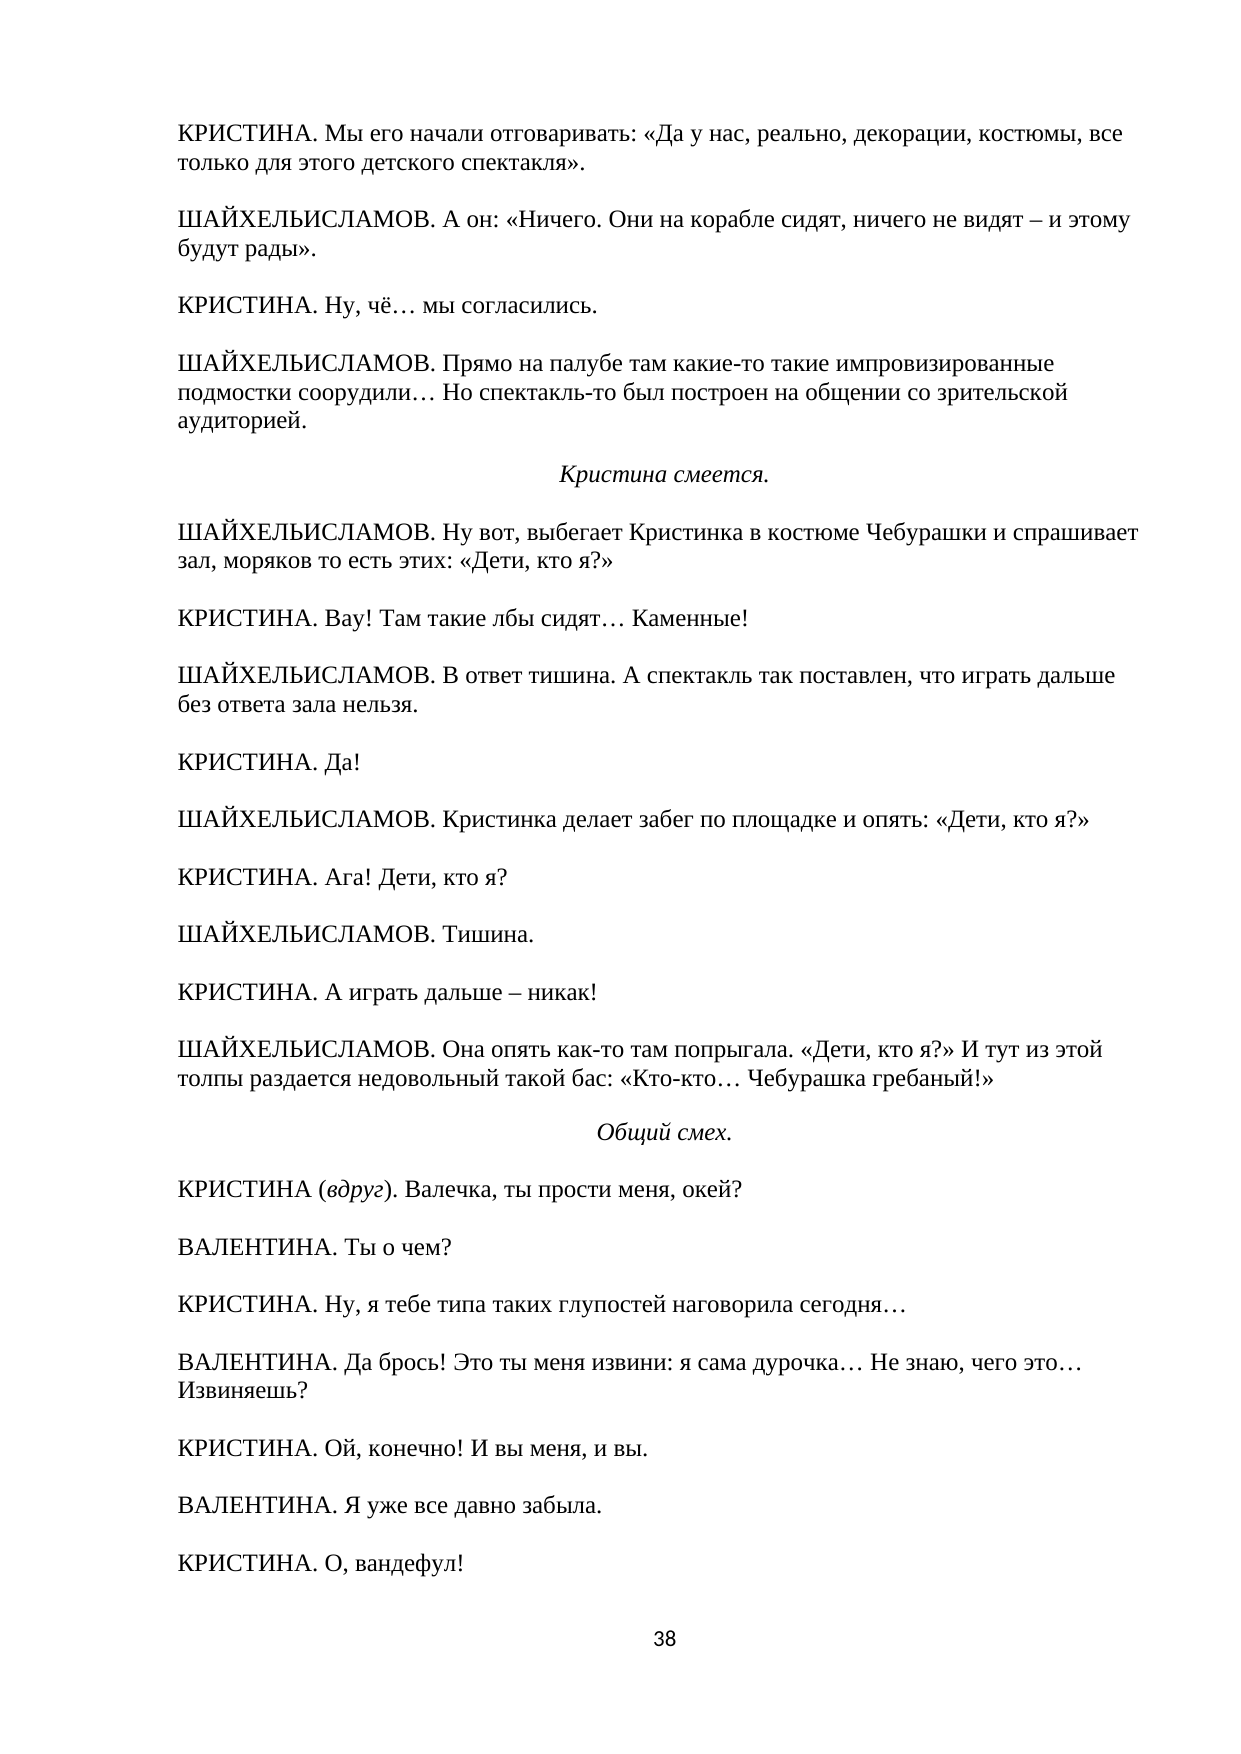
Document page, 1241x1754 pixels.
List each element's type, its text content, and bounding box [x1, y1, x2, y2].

text Кристина смеется. [177, 459, 1152, 488]
text Общий смех. [177, 1117, 1152, 1146]
text ШАЙХЕЛЬИСЛАМОВ. Ну вот, выбегает Кристинка в костюме Чебурашки и спрашивает зал, моряков то есть этих: «Дети, кто я?» КРИСТИНА. Вау! Там такие лбы сидят… Каменные! ШАЙХЕЛЬИСЛАМОВ. В ответ тишина. А спектакль так поставлен, что играть дальше без ответа зала нельзя. КРИСТИНА. Да! ШАЙХЕЛЬИСЛАМОВ. Кристинка делает забег по площадке и опять: «Дети, кто я?» КРИСТИНА. Ага! Дети, кто я? ШАЙХЕЛЬИСЛАМОВ. Тишина. КРИСТИНА. А играть дальше – никак! ШАЙХЕЛЬИСЛАМОВ. Она опять как-то там попрыгала. «Дети, кто я?» И тут из этой толпы раздается недовольный такой бас: «Кто-кто… Чебурашка гребаный!» [177, 488, 1152, 1092]
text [177, 118, 1152, 434]
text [177, 1146, 1152, 1606]
